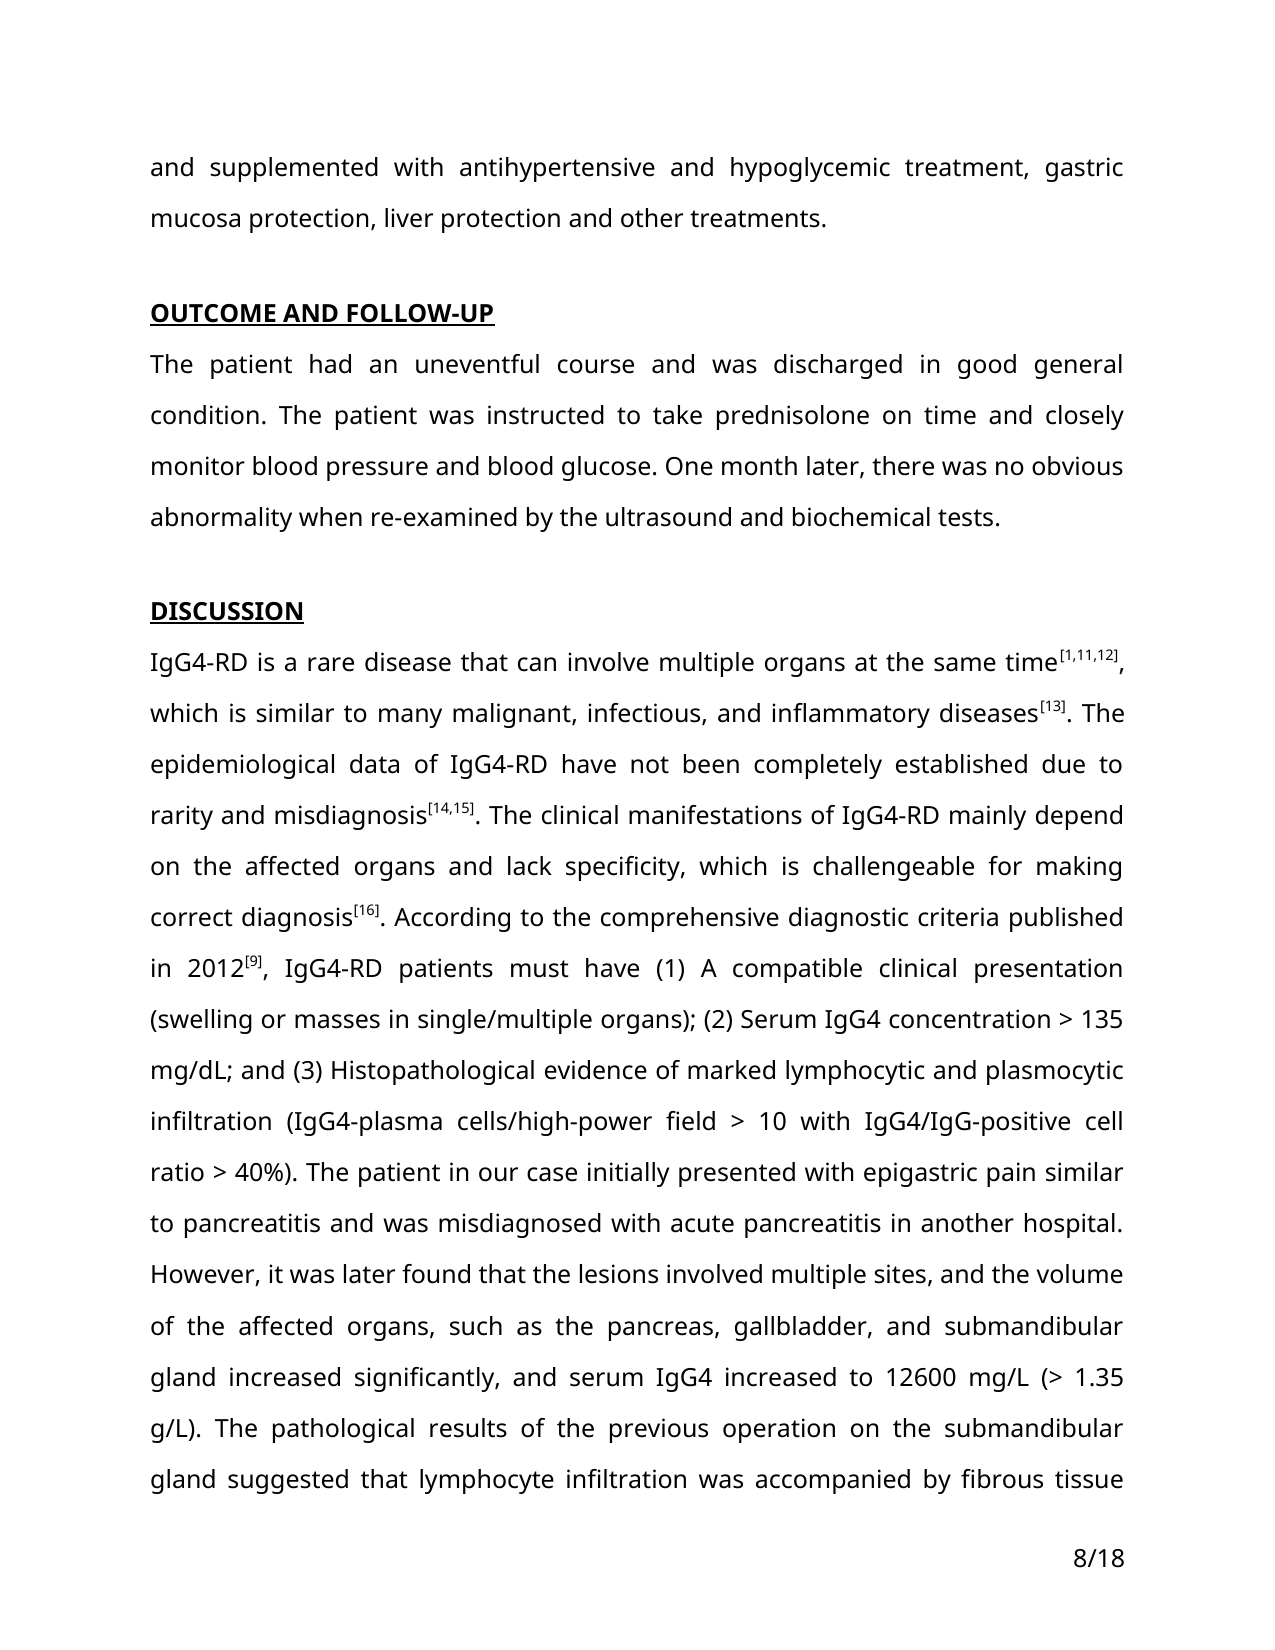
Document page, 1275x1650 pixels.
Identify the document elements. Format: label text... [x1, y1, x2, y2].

text OUTCOME AND FOLLOW-UP [150, 295, 1125, 329]
text The patient had an uneventful course and was discharged in good general condition. The patient was instructed to take prednisolone on time and closely monitor blood pressure and blood glucose. One month later, there was no obvious abnormality when re-examined by the ultrasound and biochemical tests. [150, 346, 1125, 533]
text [150, 150, 1125, 235]
text DISCUSSION [150, 593, 1125, 628]
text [150, 644, 1125, 1495]
